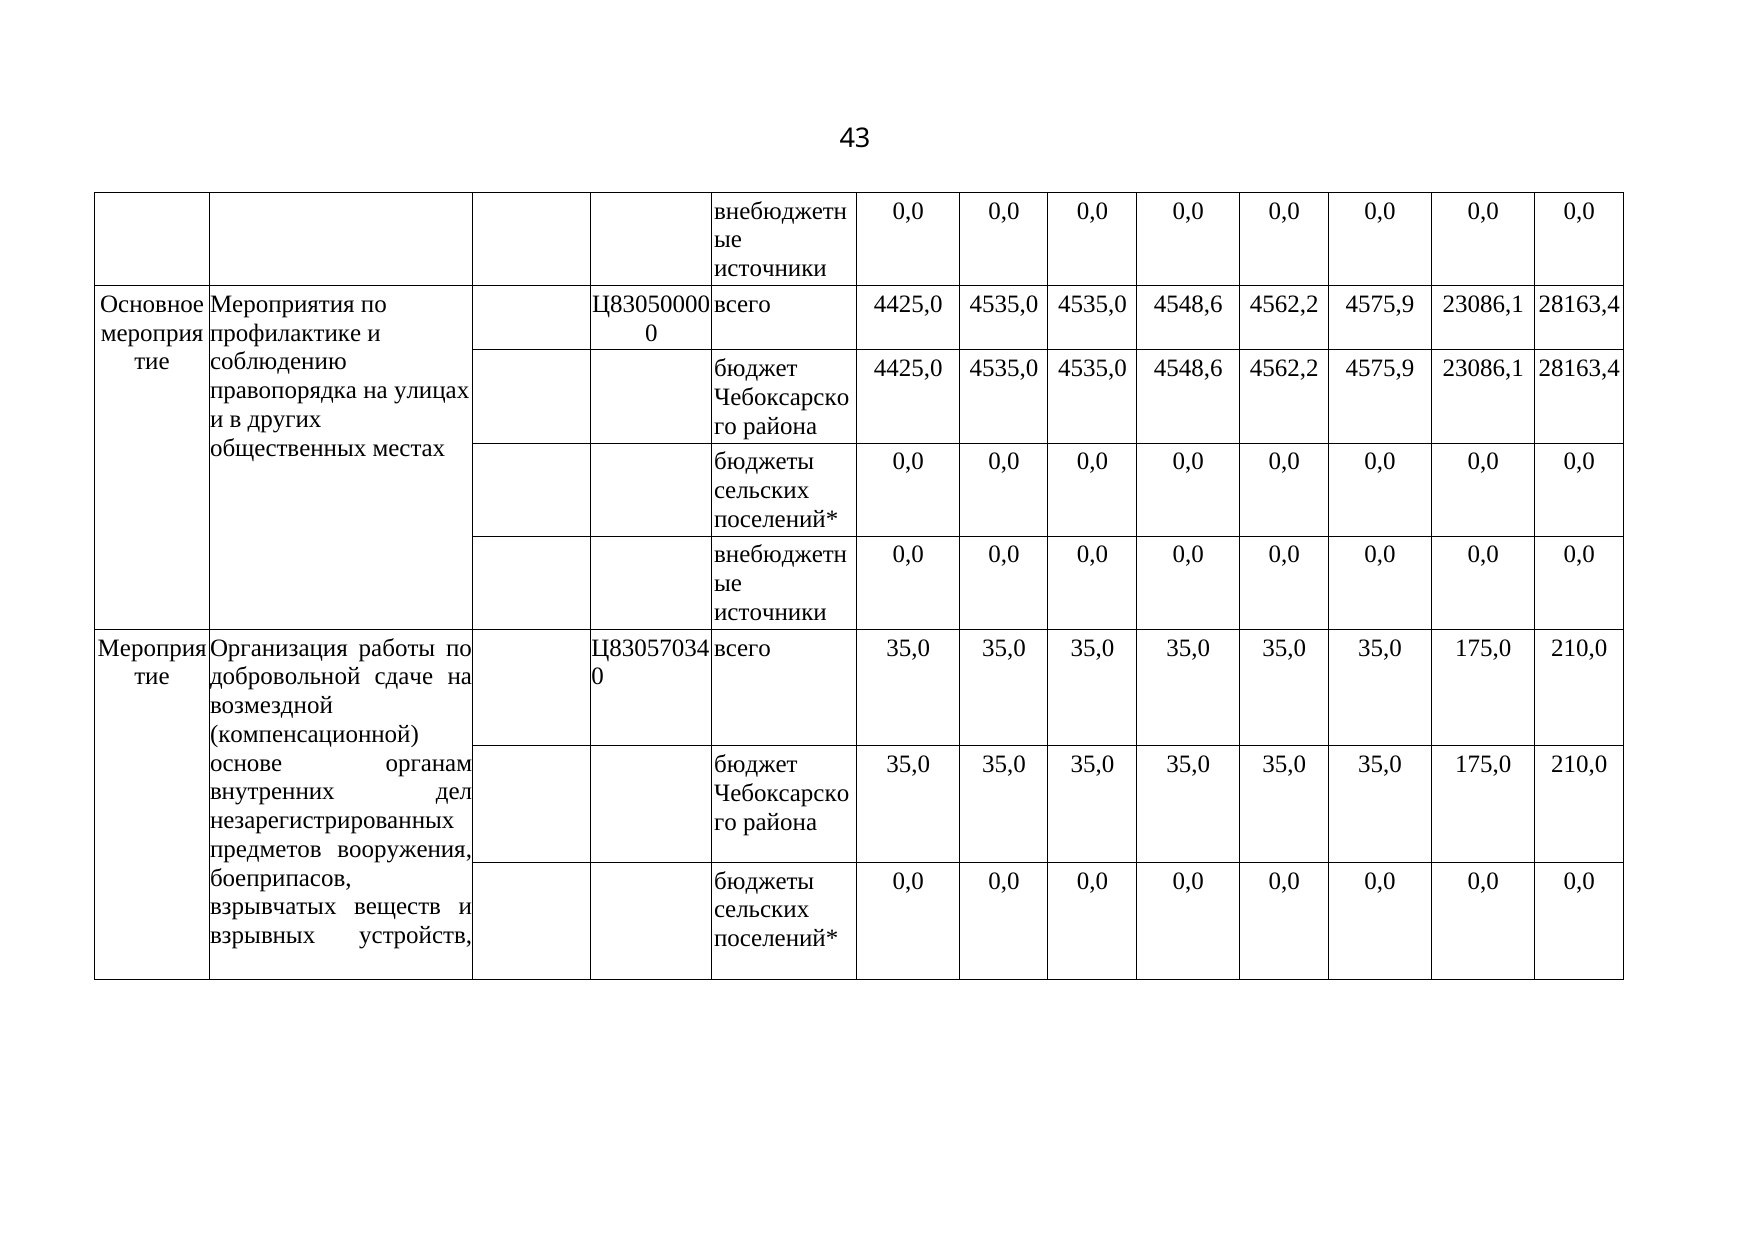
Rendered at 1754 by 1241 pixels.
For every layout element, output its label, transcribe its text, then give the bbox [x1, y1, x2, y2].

table_cell 0,0 [1240, 863, 1328, 978]
table_cell [473, 350, 590, 442]
table_cell 0,0 [1048, 444, 1136, 536]
table_cell 4535,0 [1048, 350, 1136, 442]
table_cell 0,0 [1329, 193, 1431, 285]
table_cell [591, 444, 711, 536]
table_cell 0,0 [1048, 863, 1136, 978]
table_cell 0,0 [1535, 444, 1623, 536]
table_cell 175,0 [1432, 630, 1534, 745]
table_cell [591, 193, 711, 285]
table_cell [473, 630, 590, 745]
table_cell Мероприятие [95, 630, 209, 978]
table_cell 4425,0 [857, 286, 959, 349]
table_cell 0,0 [857, 444, 959, 536]
table_cell всего [712, 286, 856, 349]
table_cell 175,0 [1432, 746, 1534, 862]
table_cell [473, 746, 590, 862]
table_cell 0,0 [1048, 537, 1136, 629]
table_cell 23086,1 [1432, 286, 1534, 349]
table_cell бюджет Чебоксарского района [712, 746, 856, 862]
table_cell 0,0 [960, 193, 1047, 285]
table_cell 35,0 [1137, 630, 1239, 745]
table_cell 0,0 [1535, 193, 1623, 285]
table_cell 35,0 [857, 746, 959, 862]
table_cell 0,0 [857, 193, 959, 285]
table_cell 4535,0 [1048, 286, 1136, 349]
table_cell бюджеты сельских поселений* [712, 444, 856, 536]
table_cell [591, 746, 711, 862]
table_cell 35,0 [960, 630, 1047, 745]
table_cell 0,0 [1240, 193, 1328, 285]
table_cell 35,0 [1240, 630, 1328, 745]
table_cell 35,0 [1048, 630, 1136, 745]
table_cell 4575,9 [1329, 286, 1431, 349]
table_cell 0,0 [1137, 537, 1239, 629]
table_cell бюджет Чебоксарского района [712, 350, 856, 442]
table_cell Ц830500000 [591, 286, 711, 349]
table_cell 35,0 [857, 630, 959, 745]
table_cell 4535,0 [960, 350, 1047, 442]
table_cell 28163,4 [1535, 350, 1623, 442]
table_cell внебюджетные источники [712, 537, 856, 629]
table_cell Ц830570340 [591, 630, 711, 745]
table_cell 0,0 [960, 537, 1047, 629]
table_cell [591, 863, 711, 978]
table_cell 0,0 [857, 863, 959, 978]
table_cell 28163,4 [1535, 286, 1623, 349]
table_cell 35,0 [1329, 746, 1431, 862]
table_cell Организация работы по добровольной сдаче на возмездной (компенсационной) основе органам внутренних дел незарегистрированных предметов вооружения, боеприпасов, взрывчатых веществ и взрывных устройств, незаконно хранящихся у населения [210, 630, 472, 978]
table_cell 35,0 [1137, 746, 1239, 862]
table_cell 0,0 [1535, 863, 1623, 978]
table_cell 35,0 [1329, 630, 1431, 745]
table_cell [473, 444, 590, 536]
table_cell 4425,0 [857, 350, 959, 442]
table_cell бюджеты сельских поселений* [712, 863, 856, 978]
table_cell 35,0 [1048, 746, 1136, 862]
table_cell [591, 537, 711, 629]
table_cell 0,0 [1137, 444, 1239, 536]
table_cell 0,0 [1240, 537, 1328, 629]
table_cell 0,0 [960, 863, 1047, 978]
table_cell 0,0 [1048, 193, 1136, 285]
table_cell 4535,0 [960, 286, 1047, 349]
table_cell 35,0 [960, 746, 1047, 862]
table_cell 35,0 [1240, 746, 1328, 862]
table_cell 0,0 [1432, 537, 1534, 629]
table_cell 4548,6 [1137, 350, 1239, 442]
table_cell [473, 193, 590, 285]
table_cell всего [712, 630, 856, 745]
table_cell 0,0 [1432, 193, 1534, 285]
table_cell 0,0 [960, 444, 1047, 536]
table_cell 0,0 [857, 537, 959, 629]
table_cell 0,0 [1329, 537, 1431, 629]
table_cell [473, 286, 590, 349]
table_cell 210,0 [1535, 746, 1623, 862]
table_cell 0,0 [1240, 444, 1328, 536]
table_cell Основное мероприятие [95, 286, 209, 629]
table_cell 4562,2 [1240, 350, 1328, 442]
table_cell [473, 537, 590, 629]
table_cell Мероприятия по профилактике и соблюдению правопорядка на улицах и в других общественных местах [210, 286, 472, 629]
table_cell 4575,9 [1329, 350, 1431, 442]
table_cell 0,0 [1329, 444, 1431, 536]
table_cell 0,0 [1137, 863, 1239, 978]
table_cell 4548,6 [1137, 286, 1239, 349]
table_cell 4562,2 [1240, 286, 1328, 349]
table_cell 0,0 [1535, 537, 1623, 629]
table_cell 23086,1 [1432, 350, 1534, 442]
table_cell [473, 863, 590, 978]
table_cell 0,0 [1432, 444, 1534, 536]
table_cell 210,0 [1535, 630, 1623, 745]
table_cell [591, 350, 711, 442]
table_cell 0,0 [1432, 863, 1534, 978]
table_cell внебюджетные источники [712, 193, 856, 285]
table_cell 0,0 [1137, 193, 1239, 285]
table_cell 0,0 [1329, 863, 1431, 978]
